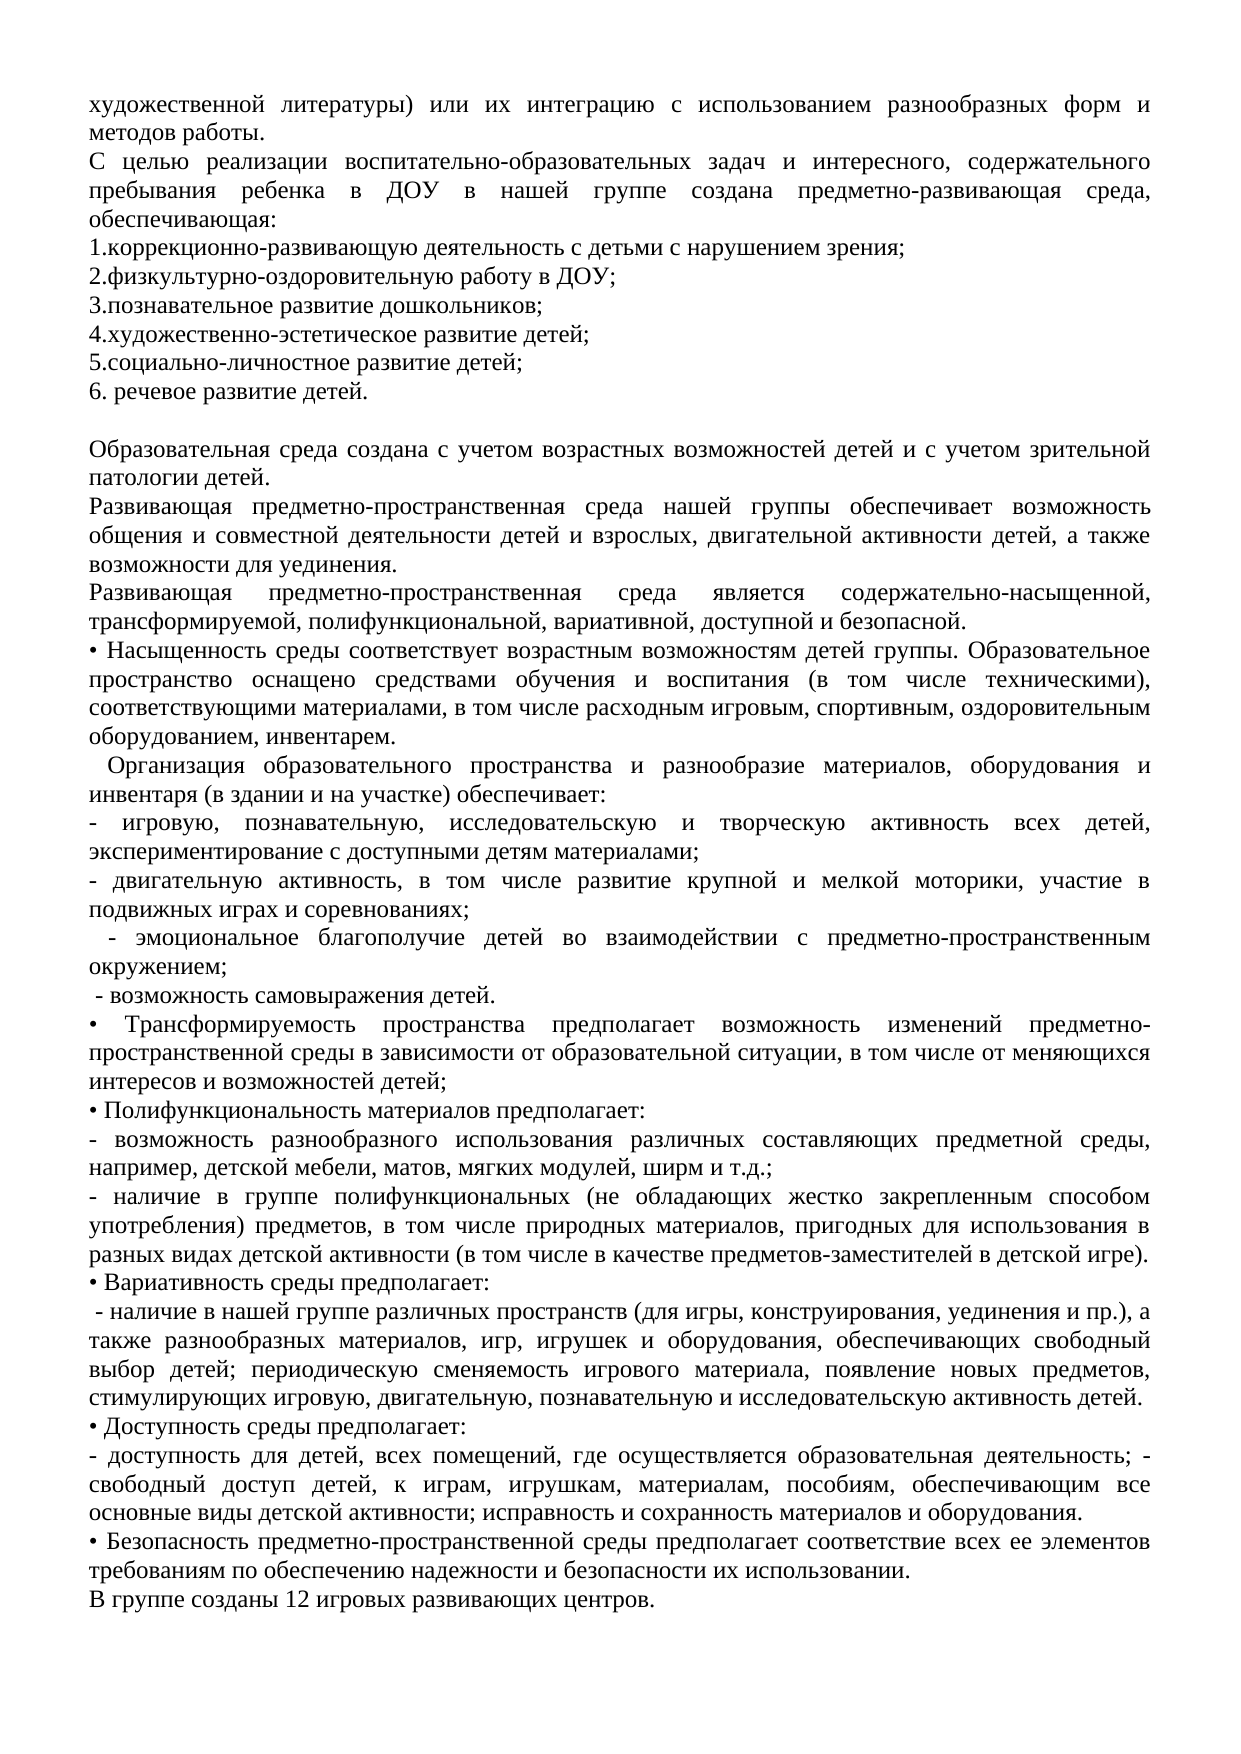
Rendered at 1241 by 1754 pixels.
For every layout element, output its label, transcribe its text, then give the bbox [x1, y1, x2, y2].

text - игровую, познавательную, исследовательскую и творческую активность всех детей, экспериментирование с доступными детям материалами; [89, 807, 1152, 865]
text 6. речевое развитие детей. [89, 376, 1152, 405]
text 3.познавательное развитие дошкольников; [89, 290, 1152, 319]
text - двигательную активность, в том числе развитие крупной и мелкой моторики, участие в подвижных играх и соревнованиях; [89, 865, 1152, 922]
text Организация образовательного пространства и разнообразие материалов, оборудования и инвентаря (в здании и на участке) обеспечивает: [89, 750, 1152, 807]
text 5.социально-личностное развитие детей; [89, 347, 1152, 376]
text Развивающая предметно-пространственная среда является содержательно-насыщенной, трансформируемой, полифункциональной, вариативной, доступной и безопасной. [89, 577, 1152, 635]
text • Доступность среды предполагает: [89, 1411, 1152, 1440]
text - возможность разнообразного использования различных составляющих предметной среды, например, детской мебели, матов, мягких модулей, ширм и т.д.; [89, 1124, 1152, 1181]
text - эмоциональное благополучие детей во взаимодействии с предметно-пространственным окружением; [89, 922, 1152, 980]
text - наличие в группе полифункциональных (не обладающих жестко закрепленным способом употребления) предметов, в том числе природных материалов, пригодных для использования в разных видах детской активности (в том числе в качестве предметов-заместителей в детской игре). [89, 1181, 1152, 1267]
text С целью реализации воспитательно-образовательных задач и интересного, содержательного пребывания ребенка в ДОУ в нашей группе создана предметно-развивающая среда, обеспечивающая: [89, 146, 1152, 232]
text - наличие в нашей группе различных пространств (для игры, конструирования, уединения и пр.), а также разнообразных материалов, игр, игрушек и оборудования, обеспечивающих свободный выбор детей; периодическую сменяемость игрового материала, появление новых предметов, стимулирующих игровую, двигательную, познавательную и исследовательскую активность детей. [89, 1296, 1152, 1411]
text Развивающая предметно-пространственная среда нашей группы обеспечивает возможность общения и совместной деятельности детей и взрослых, двигательной активности детей, а также возможности для уединения. [89, 491, 1152, 577]
text - доступность для детей, всех помещений, где осуществляется образовательная деятельность; - свободный доступ детей, к играм, игрушкам, материалам, пособиям, обеспечивающим все основные виды детской активности; исправность и сохранность материалов и оборудования. [89, 1440, 1152, 1526]
text • Вариативность среды предполагает: [89, 1267, 1152, 1296]
text Образовательная среда создана с учетом возрастных возможностей детей и с учетом зрительной патологии детей. [89, 434, 1152, 491]
text В группе созданы 12 игровых развивающих центров. [89, 1584, 1152, 1612]
text - возможность самовыражения детей. [89, 980, 1152, 1009]
text • Насыщенность среды соответствует возрастным возможностям детей группы. Образовательное пространство оснащено средствами обучения и воспитания (в том числе техническими), соответствующими материалами, в том числе расходным игровым, спортивным, оздоровительным оборудованием, инвентарем. [89, 635, 1152, 750]
text 2.физкультурно-оздоровительную работу в ДОУ; [89, 261, 1152, 290]
text 4.художественно-эстетическое развитие детей; [89, 319, 1152, 347]
text • Полифункциональность материалов предполагает: [89, 1095, 1152, 1124]
text • Безопасность предметно-пространственной среды предполагает соответствие всех ее элементов требованиям по обеспечению надежности и безопасности их использовании. [89, 1526, 1152, 1584]
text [89, 89, 1152, 146]
text • Трансформируемость пространства предполагает возможность изменений предметно-пространственной среды в зависимости от образовательной ситуации, в том числе от меняющихся интересов и возможностей детей; [89, 1009, 1152, 1095]
text 1.коррекционно-развивающую деятельность с детьми с нарушением зрения; [89, 232, 1152, 261]
